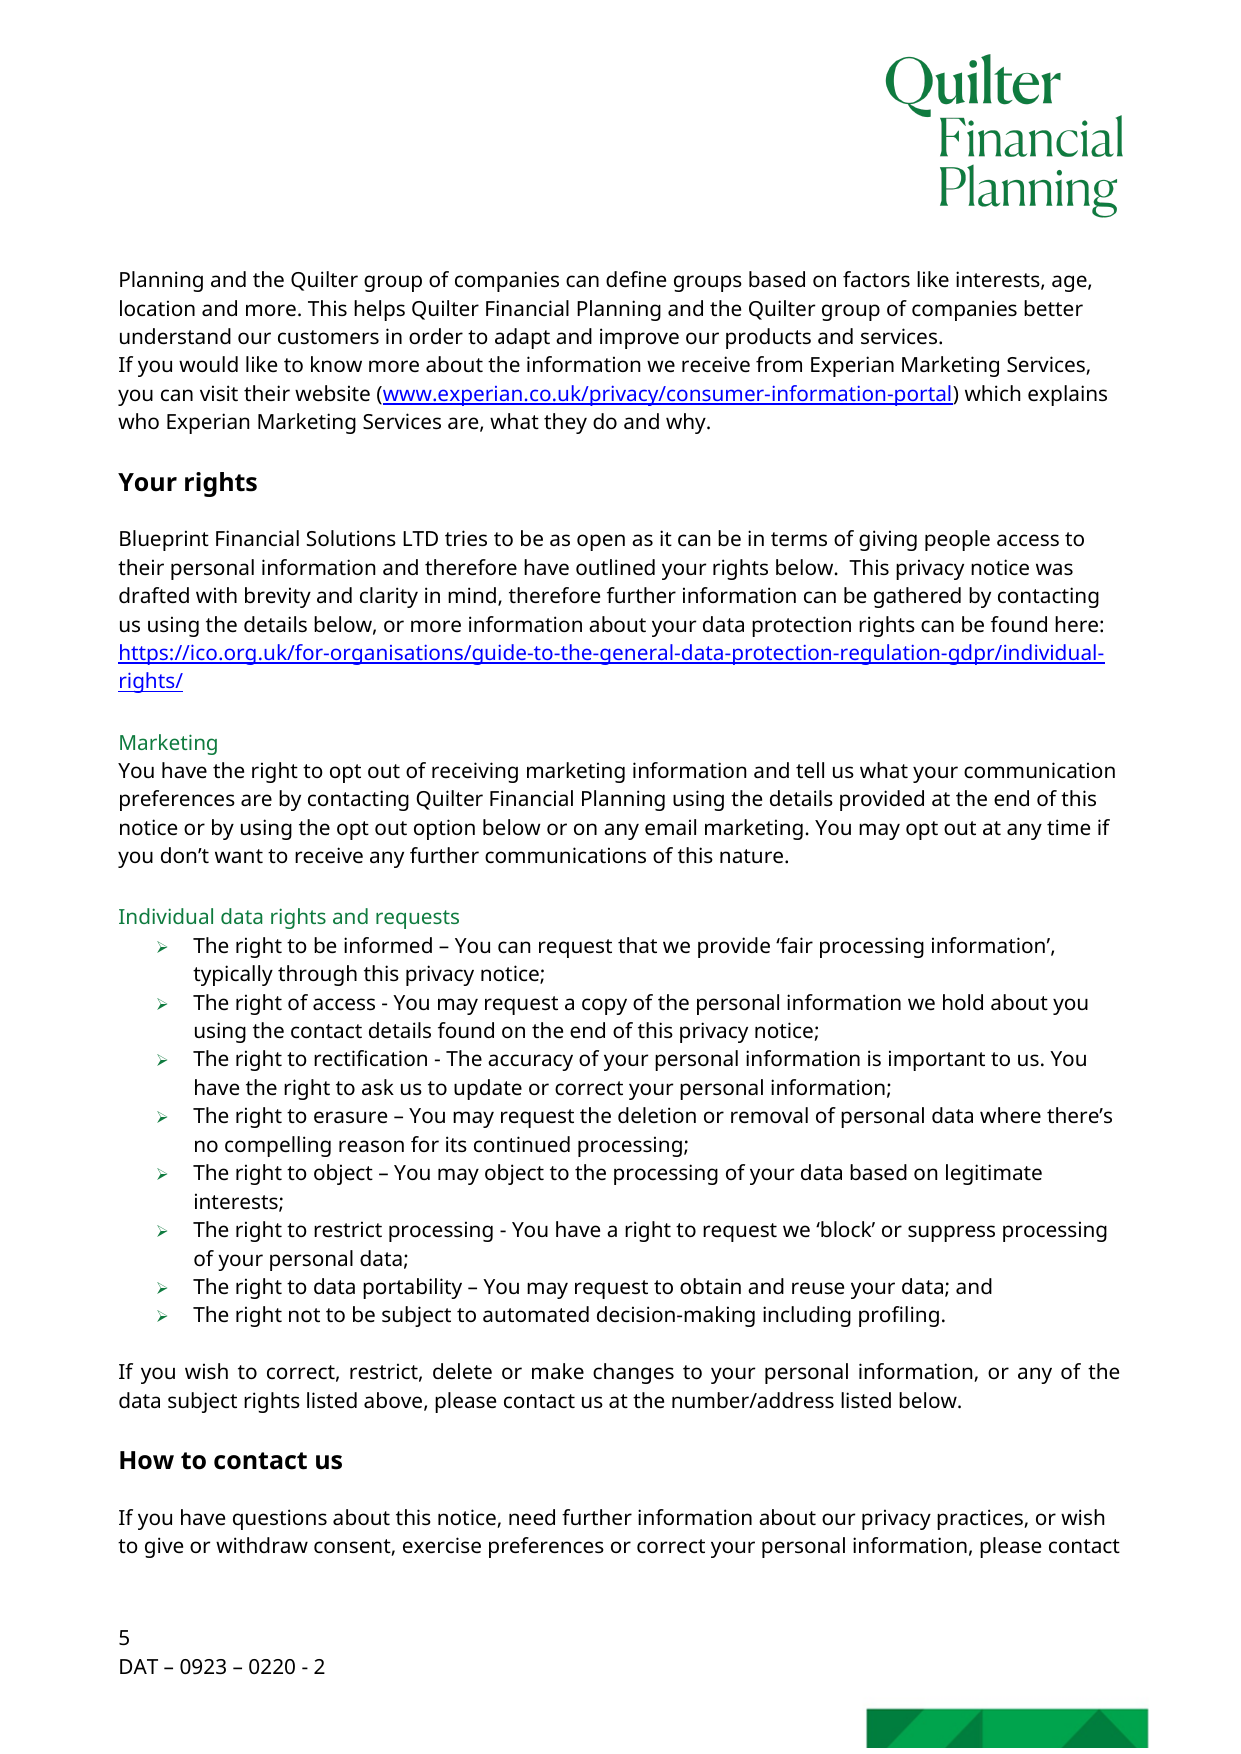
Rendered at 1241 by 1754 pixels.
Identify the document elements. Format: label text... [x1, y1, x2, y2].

subtitle Individual data rights and requests [118, 902, 1123, 931]
text Blueprint Financial Solutions LTD tries to be as open as it can be in terms of giving people access to their personal information and therefore have outlined your rights below. This privacy notice was drafted with brevity and clarity in mind, therefore further information can be gathered by contacting us using the details below, or more information about your data protection rights can be found here: https://ico.org.uk/for-organisations/guide-to-the-general-data-protection-regulation-gdpr/individual-rights/ [118, 524, 1123, 695]
picture [836, 1682, 1218, 1748]
list The right of access - You may request a copy of the personal information we hold about you using the contact details found on the end of this privacy notice; [156, 988, 1123, 1044]
list The right to restrict processing - You have a right to request we ‘block’ or suppress processing of your personal data; [156, 1215, 1123, 1272]
list The right to rectification - The accuracy of your personal information is important to us. You have the right to ask us to update or correct your personal information; [156, 1044, 1123, 1101]
list The right to data portability – You may request to obtain and reuse your data; and [156, 1272, 1123, 1301]
list The right to be informed – You can request that we provide ‘fair processing information’, typically through this privacy notice; [156, 931, 1123, 988]
subtitle How to contact us [118, 1443, 1123, 1477]
picture [839, 10, 1168, 252]
subtitle Marketing [118, 728, 1123, 756]
subtitle Your rights [118, 464, 1123, 498]
text If you wish to correct, restrict, delete or make changes to your personal information, or any of the data subject rights listed above, please contact us at the number/address listed below. [118, 1357, 1123, 1414]
list The right not to be subject to automated decision-making including profiling. [156, 1301, 1123, 1329]
text You have the right to opt out of receiving marketing information and tell us what your communication preferences are by contacting Quilter Financial Planning using the details provided at the end of this notice or by using the opt out option below or on any email marketing. You may opt out at any time if you don’t want to receive any further communications of this nature. [118, 756, 1123, 870]
text If you would like to know more about the information we receive from Experian Marketing Services, you can visit their website (www.experian.co.uk/privacy/consumer-information-portal) which explains who Experian Marketing Services are, what they do and why. [118, 351, 1123, 436]
list The right to object – You may object to the processing of your data based on legitimate interests; [156, 1158, 1123, 1215]
list The right to erasure – You may request the deletion or removal of personal data where there’s no compelling reason for its continued processing; [156, 1101, 1123, 1158]
